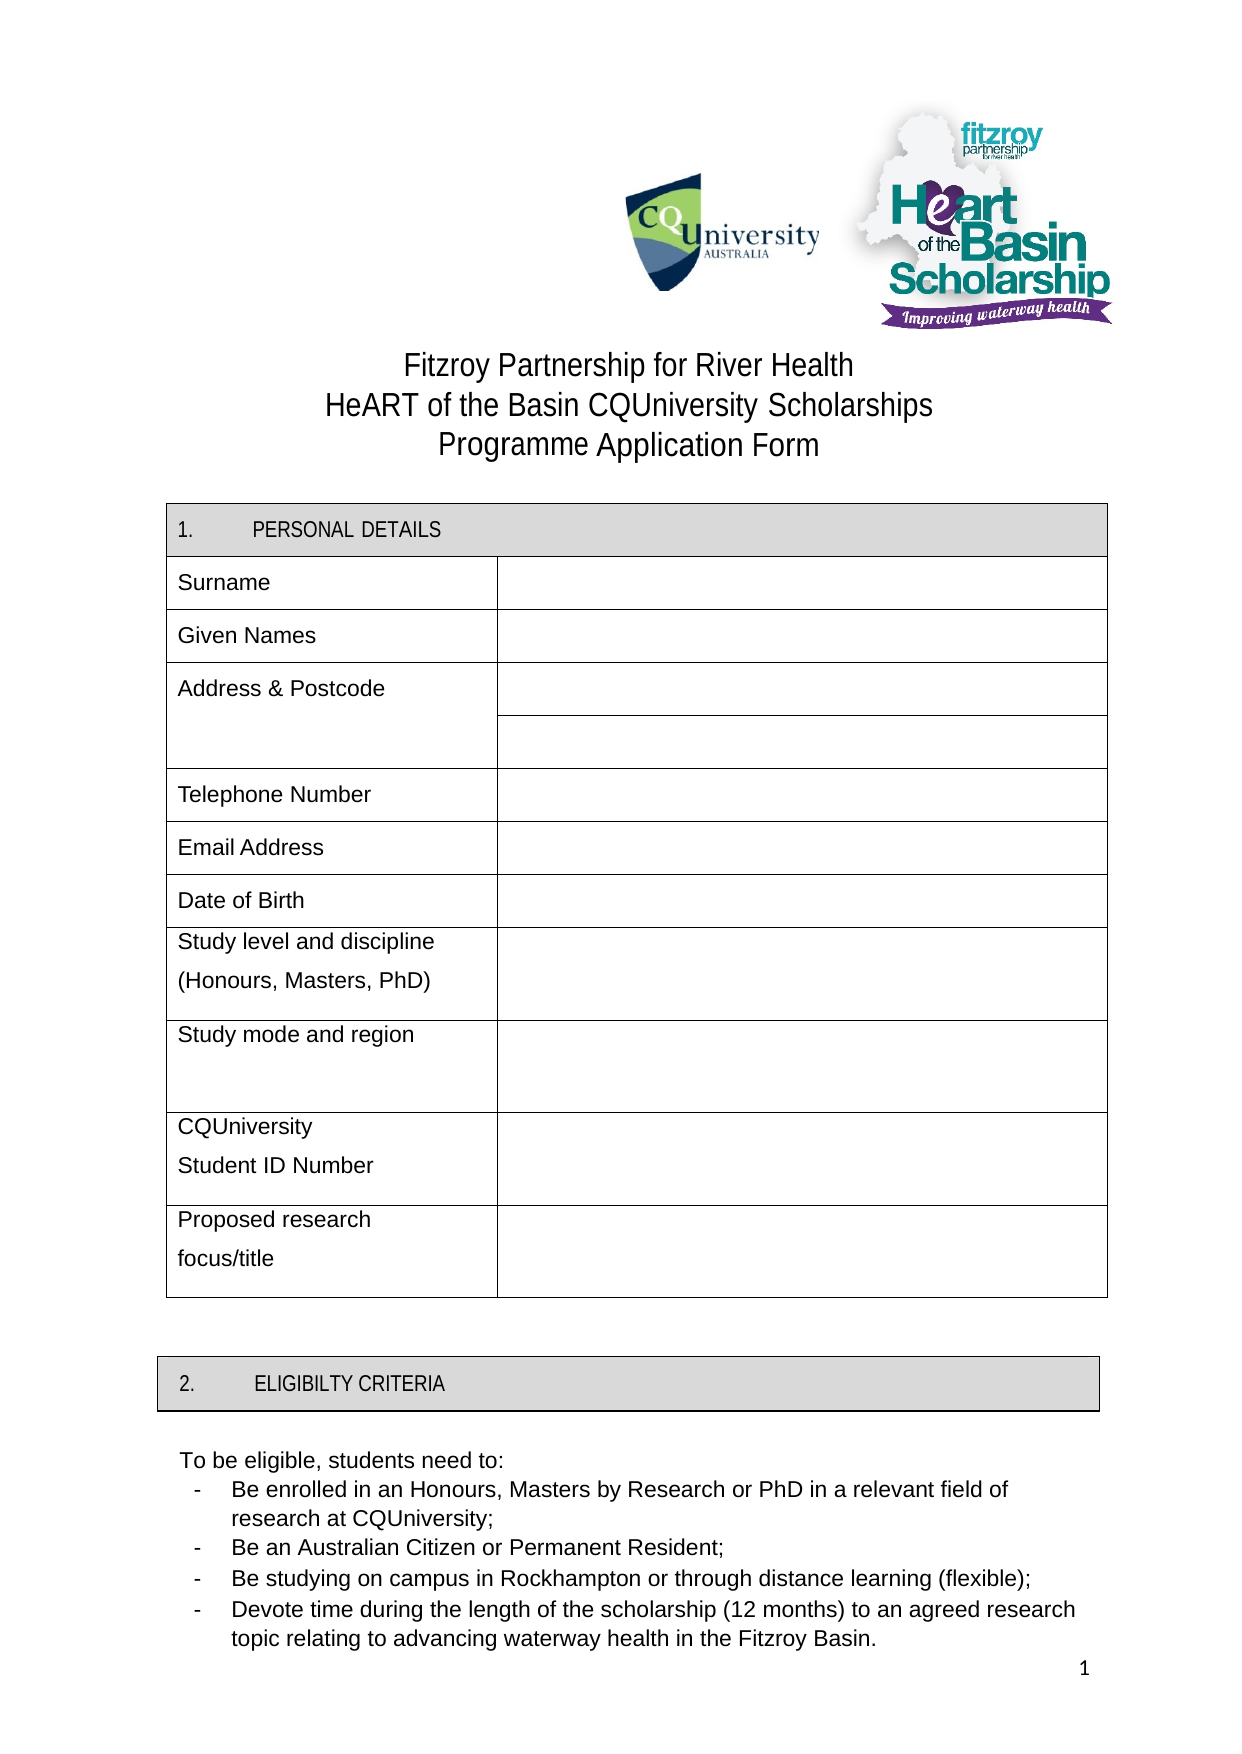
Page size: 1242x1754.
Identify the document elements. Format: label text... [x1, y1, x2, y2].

list Be an Australian Citizen or Permanent Resident; [194, 1531, 1100, 1562]
table_cell [498, 557, 1107, 609]
table_cell [498, 1206, 1107, 1297]
table_cell [498, 822, 1107, 874]
table_cell [498, 1113, 1107, 1205]
list Be studying on campus in Rockhampton or through distance learning (flexible); [194, 1562, 1100, 1593]
table_cell Surname [167, 557, 497, 609]
text To be eligible, students need to: [156, 1447, 1100, 1473]
table_cell Study mode and region [167, 1021, 497, 1112]
picture [625, 173, 819, 289]
text HeART of the Basin CQUniversity Scholarships Programme Application Form [272, 385, 986, 463]
table_cell [498, 716, 1107, 768]
table_cell Given Names [167, 610, 497, 662]
text Fitzroy Partnership for River Health [272, 345, 986, 383]
text 2. ELIGIBILTY CRITERIA [179, 1369, 1102, 1395]
table_cell [498, 1021, 1107, 1112]
table_cell [498, 663, 1107, 715]
table_cell Address & Postcode [167, 663, 497, 768]
table_header 1. PERSONAL DETAILS [167, 504, 1107, 556]
table_cell [498, 610, 1107, 662]
list Devote time during the length of the scholarship (12 months) to an agreed research topic relating to advancing waterway health in the Fitzroy Basin. [194, 1593, 1100, 1651]
table_cell Study level and discipline (Honours, Masters, PhD) [167, 928, 497, 1020]
table_cell CQUniversity Student ID Number [167, 1113, 497, 1205]
list Be enrolled in an Honours, Masters by Research or PhD in a relevant field of research at CQUniversity; [194, 1473, 1100, 1531]
table_cell Proposed research focus/title [167, 1206, 497, 1297]
table_cell Email Address [167, 822, 497, 874]
table_cell [498, 875, 1107, 927]
table_cell Telephone Number [167, 769, 497, 821]
table_cell [498, 769, 1107, 821]
table_cell [498, 928, 1107, 1020]
table_cell Date of Birth [167, 875, 497, 927]
picture [836, 100, 1121, 338]
